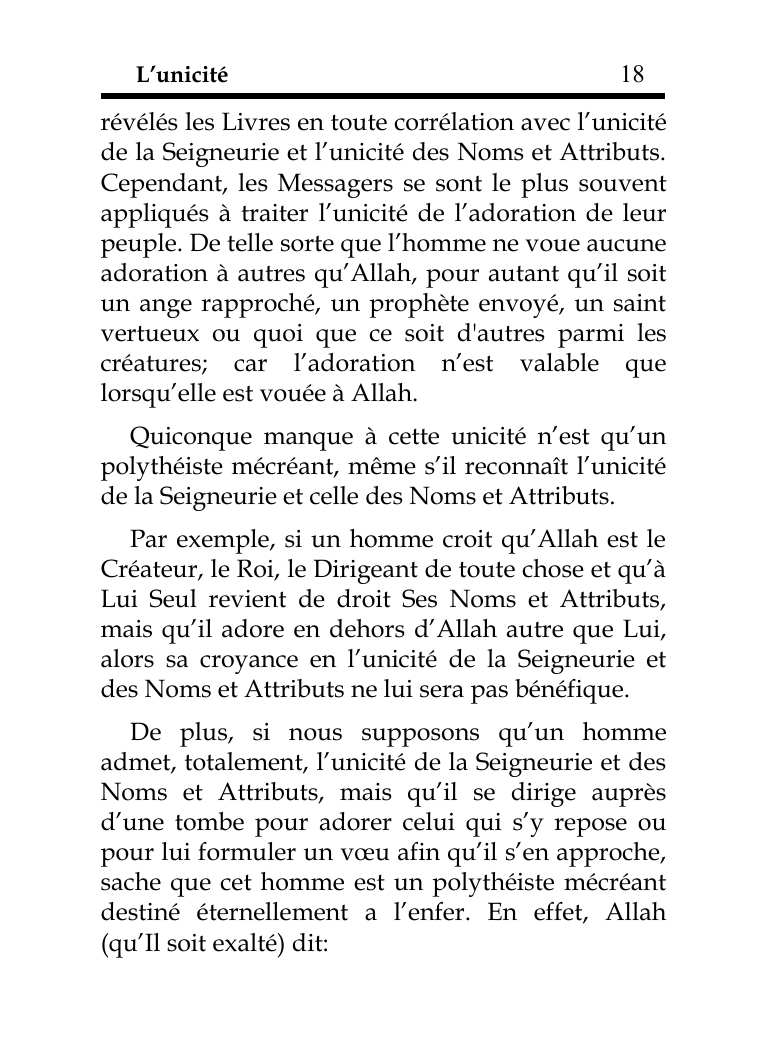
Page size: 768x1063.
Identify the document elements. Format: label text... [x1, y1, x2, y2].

text De plus, si nous supposons qu’un homme admet, totalement, l’unicité de la Seigneurie et des Noms et Attributs, mais qu’il se dirige auprès d’une tombe pour adorer celui qui s’y repose ou pour lui formuler un vœu afin qu’il s’en approche, sache que cet homme est un polythéiste mécréant destiné éternellement a l’enfer. En effet, Allah (qu’Il soit exalté) dit: [100, 717, 667, 958]
text Quiconque manque à cette unicité n’est qu’un polythéiste mécréant, même s’il reconnaît l’unicité de la Seigneurie et celle des Noms et Attributs. [100, 421, 667, 511]
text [100, 108, 667, 409]
text Par exemple, si un homme croit qu’Allah est le Créateur, le Roi, le Dirigeant de toute chose et qu’à Lui Seul revient de droit Ses Noms et Attributs, mais qu’il adore en dehors d’Allah autre que Lui, alors sa croyance en l’unicité de la Seigneurie et des Noms et Attributs ne lui sera pas bénéfique. [100, 524, 667, 704]
